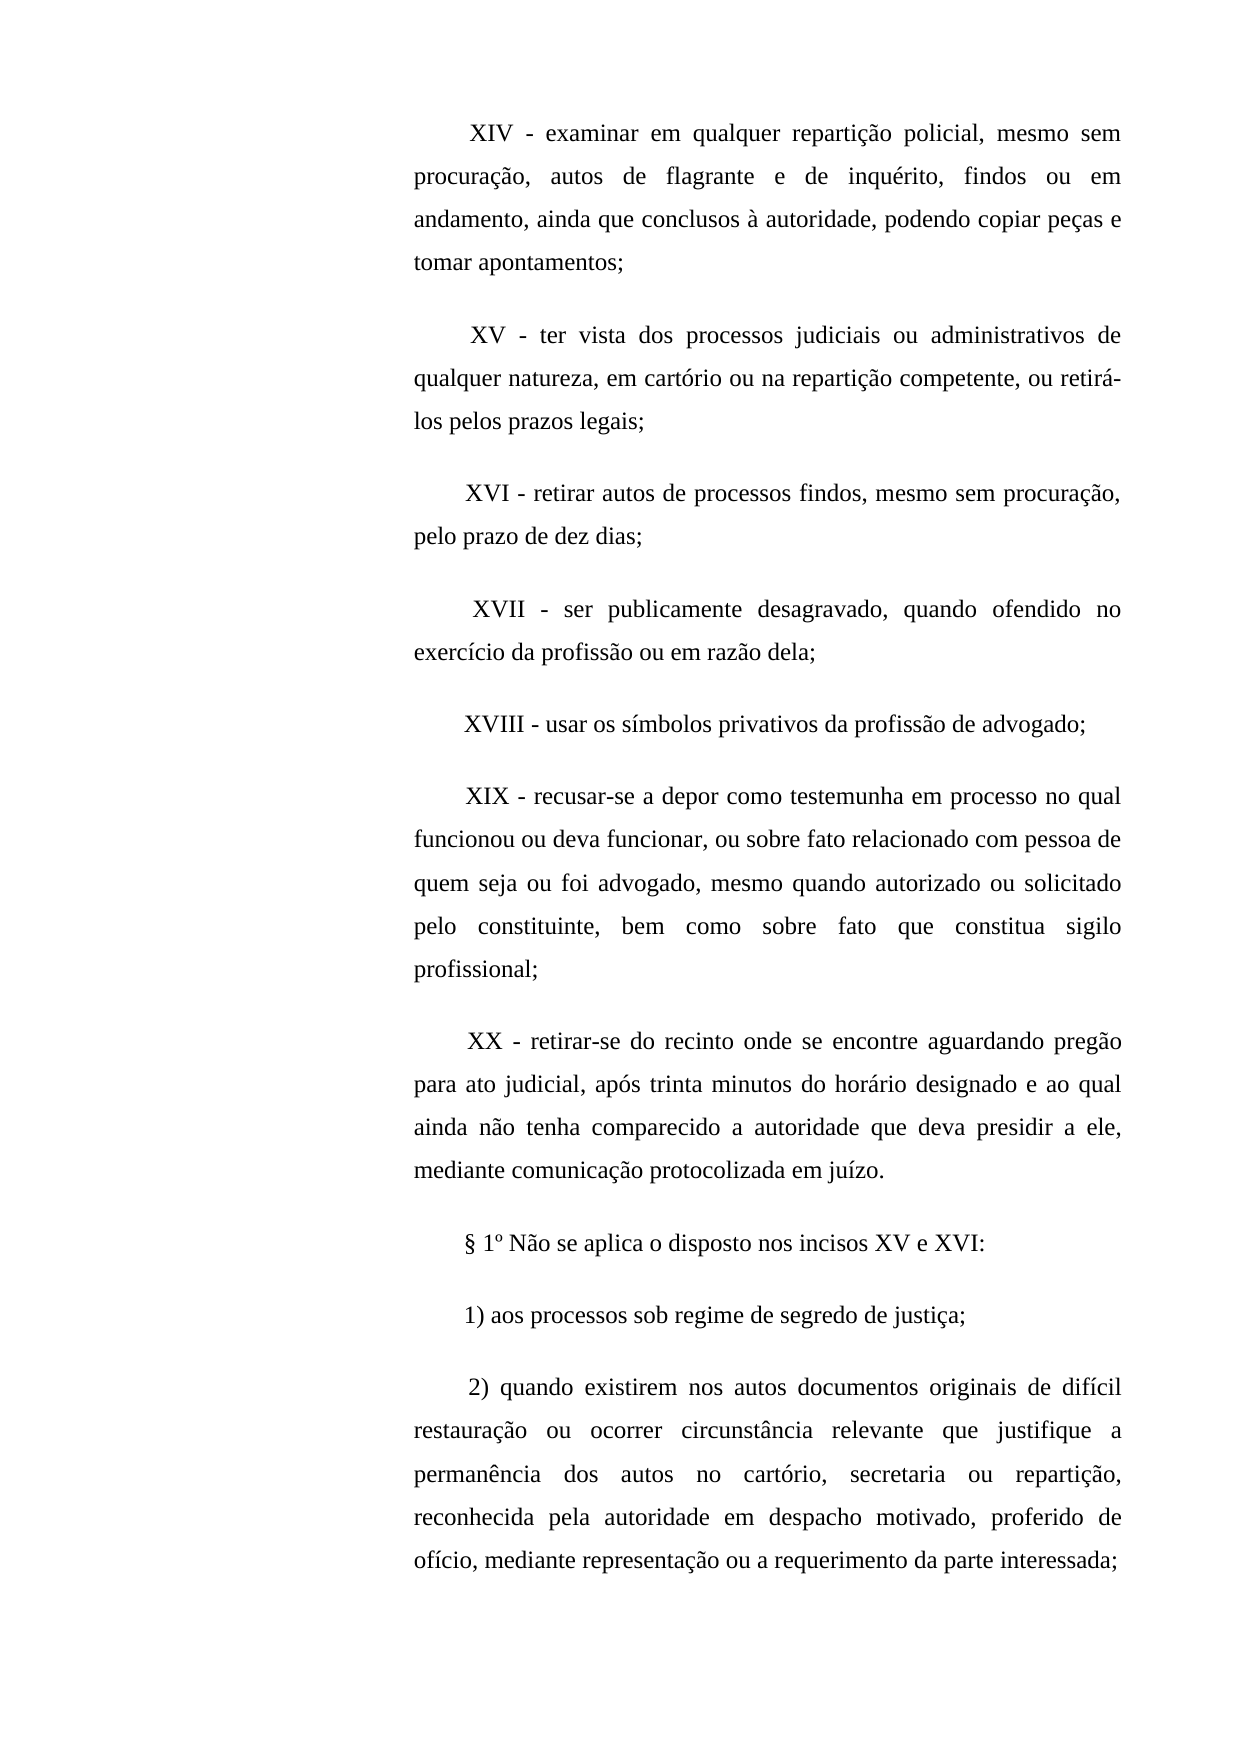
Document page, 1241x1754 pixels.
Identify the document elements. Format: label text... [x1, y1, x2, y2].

text § 1º Não se aplica o disposto nos incisos XV e XVI: [413, 1228, 1122, 1257]
text XVI - retirar autos de processos findos, mesmo sem procuração, pelo prazo de dez dias; [413, 478, 1122, 550]
text 1) aos processos sob regime de segredo de justiça; [413, 1300, 1122, 1329]
text XV - ter vista dos processos judiciais ou administrativos de qualquer natureza, em cartório ou na repartição competente, ou retirá-los pelos prazos legais; [413, 320, 1122, 435]
text XVIII - usar os símbolos privativos da profissão de advogado; [413, 709, 1122, 738]
text XVII - ser publicamente desagravado, quando ofendido no exercício da profissão ou em razão dela; [413, 594, 1122, 666]
text XIV - examinar em qualquer repartição policial, mesmo sem procuração, autos de flagrante e de inquérito, findos ou em andamento, ainda que conclusos à autoridade, podendo copiar peças e tomar apontamentos; [413, 118, 1122, 276]
text XIX - recusar-se a depor como testemunha em processo no qual funcionou ou deva funcionar, ou sobre fato relacionado com pessoa de quem seja ou foi advogado, mesmo quando autorizado ou solicitado pelo constituinte, bem como sobre fato que constitua sigilo profissional; [413, 781, 1122, 983]
text 2) quando existirem nos autos documentos originais de difícil restauração ou ocorrer circunstância relevante que justifique a permanência dos autos no cartório, secretaria ou repartição, reconhecida pela autoridade em despacho motivado, proferido de ofício, mediante representação ou a requerimento da parte interessada; [413, 1372, 1122, 1574]
text XX - retirar-se do recinto onde se encontre aguardando pregão para ato judicial, após trinta minutos do horário designado e ao qual ainda não tenha comparecido a autoridade que deva presidir a ele, mediante comunicação protocolizada em juízo. [413, 1026, 1122, 1184]
